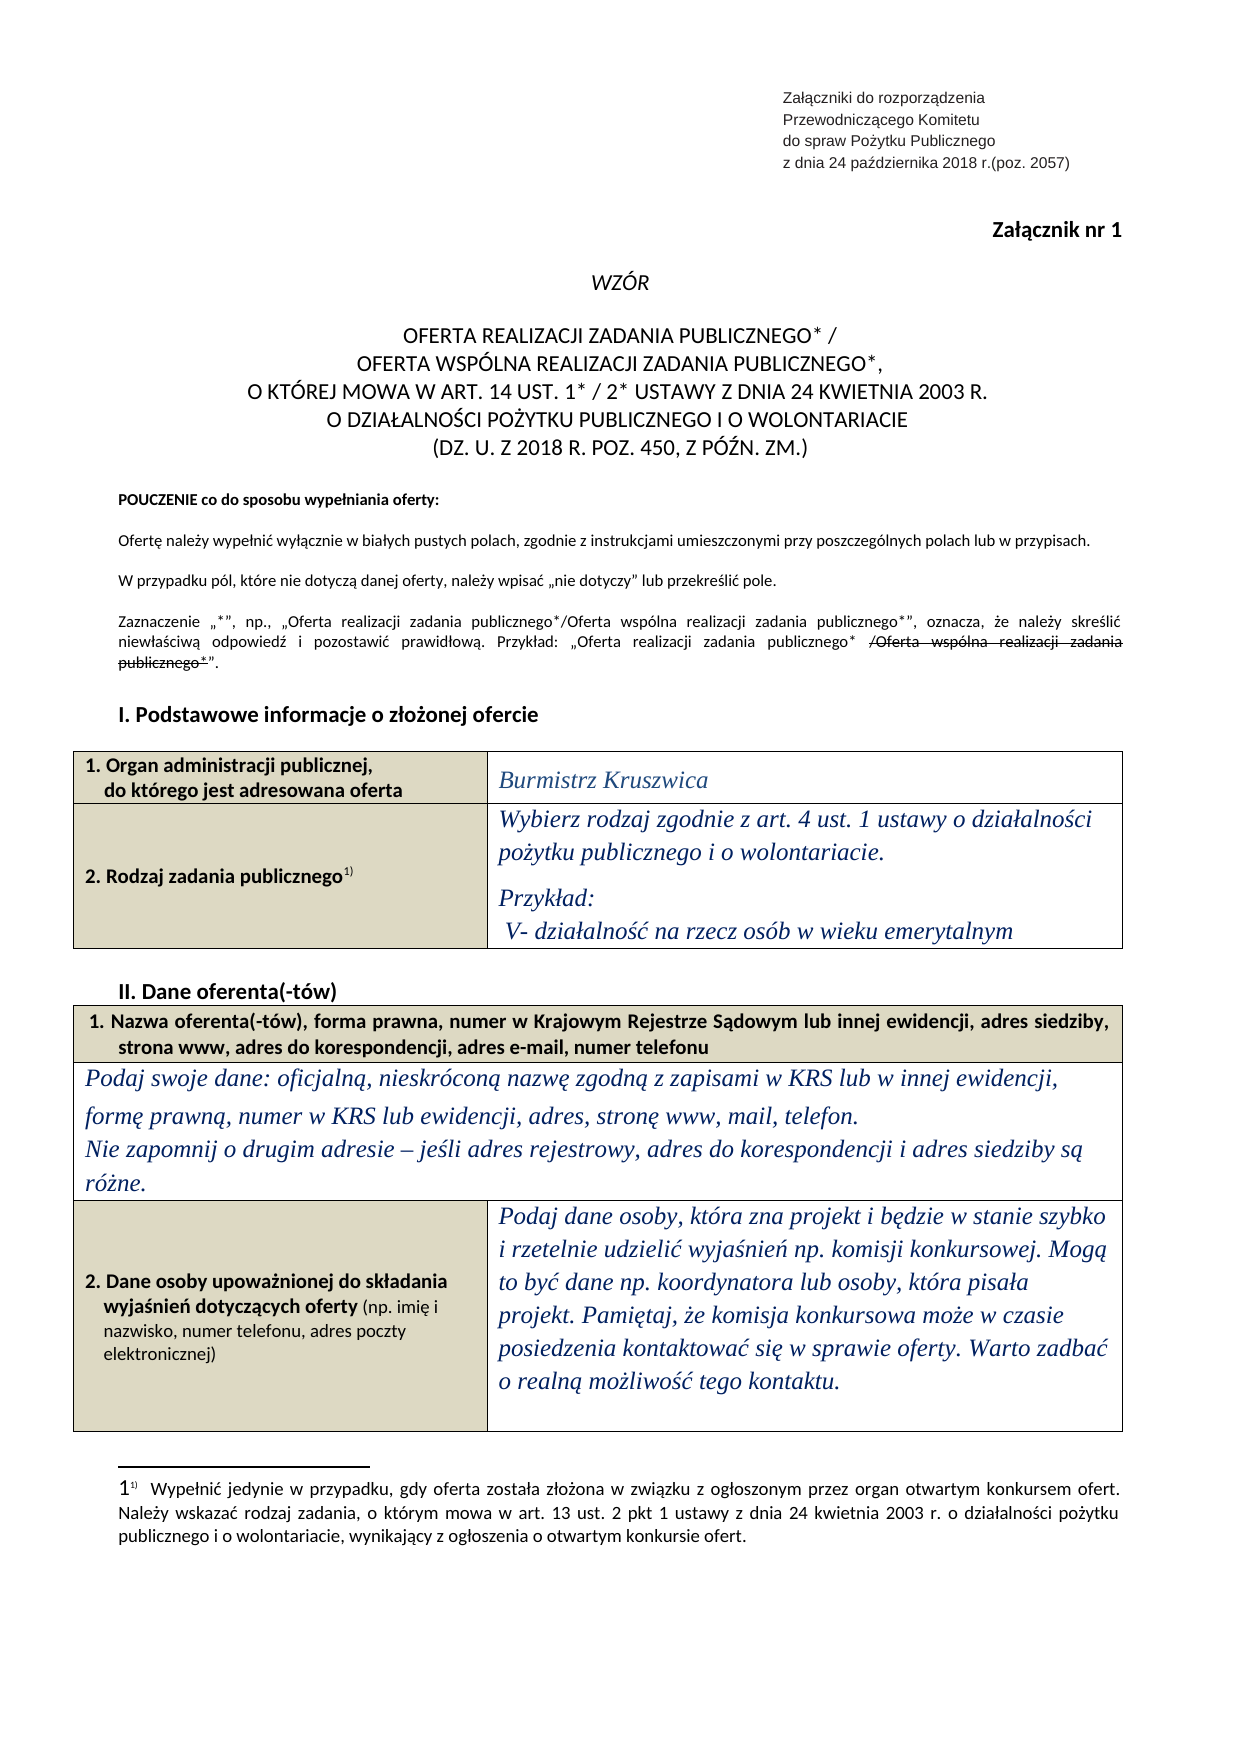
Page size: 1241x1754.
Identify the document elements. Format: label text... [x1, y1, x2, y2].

table_cell Podaj swoje dane: oficjalną, nieskróconą nazwę zgodną z zapisami w KRS lub w innej ewidencji, formę prawną, numer w KRS lub ewidencji, adres, stronę www, mail, telefon. Nie zapomnij o drugim adresie – jeśli adres rejestrowy, adres do korespondencji i adres siedziby są różne. [74, 1063, 1122, 1200]
text POUCZENIE co do sposobu wypełniania oferty: [118, 489, 1122, 510]
text OFERTA WSPÓLNA REALIZACJI ZADANIA PUBLICZNEGO*, [118, 349, 1122, 377]
text W przypadku pól, które nie dotyczą danej oferty, należy wpisać „nie dotyczy” lub przekreślić pole. [118, 571, 1122, 591]
text II. Dane oferenta(-tów) [118, 977, 1122, 1005]
table_header 1. Nazwa oferenta(-tów), forma prawna, numer w Krajowym Rejestrze Sądowym lub innej ewidencji, adres siedziby, strona www, adres do korespondencji, adres e-mail, numer telefonu [74, 1006, 1122, 1062]
text WZÓR [118, 268, 1122, 296]
text OFERTA REALIZACJI ZADANIA PUBLICZNEGO* / [118, 321, 1122, 349]
table_cell 2. Dane osoby upoważnionej do składania wyjaśnień dotyczących oferty (np. imię i nazwisko, numer telefonu, adres poczty elektronicznej) [74, 1201, 487, 1431]
table_header 1. Organ administracji publicznej, do którego jest adresowana oferta [74, 752, 487, 803]
text Ofertę należy wypełnić wyłącznie w białych pustych polach, zgodnie z instrukcjami umieszczonymi przy poszczególnych polach lub w przypisach. [118, 530, 1122, 550]
text I. Podstawowe informacje o złożonej ofercie [118, 700, 1122, 728]
table_cell Wybierz rodzaj zgodnie z art. 4 ust. 1 ustawy o działalności pożytku publicznego i o wolontariacie. Przykład: V- działalność na rzecz osób w wieku emerytalnym [488, 804, 1122, 948]
text Załączniki do rozporządzenia Przewodniczącego Komitetu do spraw Pożytku Publicznego z dnia 24 października 2018 r.(poz. 2057) [783, 89, 1122, 172]
text O KTÓREJ MOWA W ART. 14 UST. 1* / 2* USTAWY Z DNIA 24 KWIETNIA 2003 R. O DZIAŁALNOŚCI POŻYTKU PUBLICZNEGO I O WOLONTARIACIE (DZ. U. Z 2018 R. POZ. 450, Z PÓŹN. ZM.) [118, 377, 1122, 461]
table_cell 2. Rodzaj zadania publicznego) [74, 804, 487, 948]
table_header Burmistrz Kruszwica [488, 752, 1122, 803]
table_cell Podaj dane osoby, która zna projekt i będzie w stanie szybko i rzetelnie udzielić wyjaśnień np. komisji konkursowej. Mogą to być dane np. koordynatora lub osoby, która pisała projekt. Pamiętaj, że komisja konkursowa może w czasie posiedzenia kontaktować się w sprawie oferty. Warto zadbać o realną możliwość tego kontaktu. [488, 1201, 1122, 1431]
text Zaznaczenie „*”, np., „Oferta realizacji zadania publicznego*/Oferta wspólna realizacji zadania publicznego*”, oznacza, że należy skreślić niewłaściwą odpowiedź i pozostawić prawidłową. Przykład: „Oferta realizacji zadania publicznego* /Oferta wspólna realizacji zadania publicznego*”. [118, 611, 1122, 672]
text Załącznik nr 1 [118, 215, 1122, 243]
